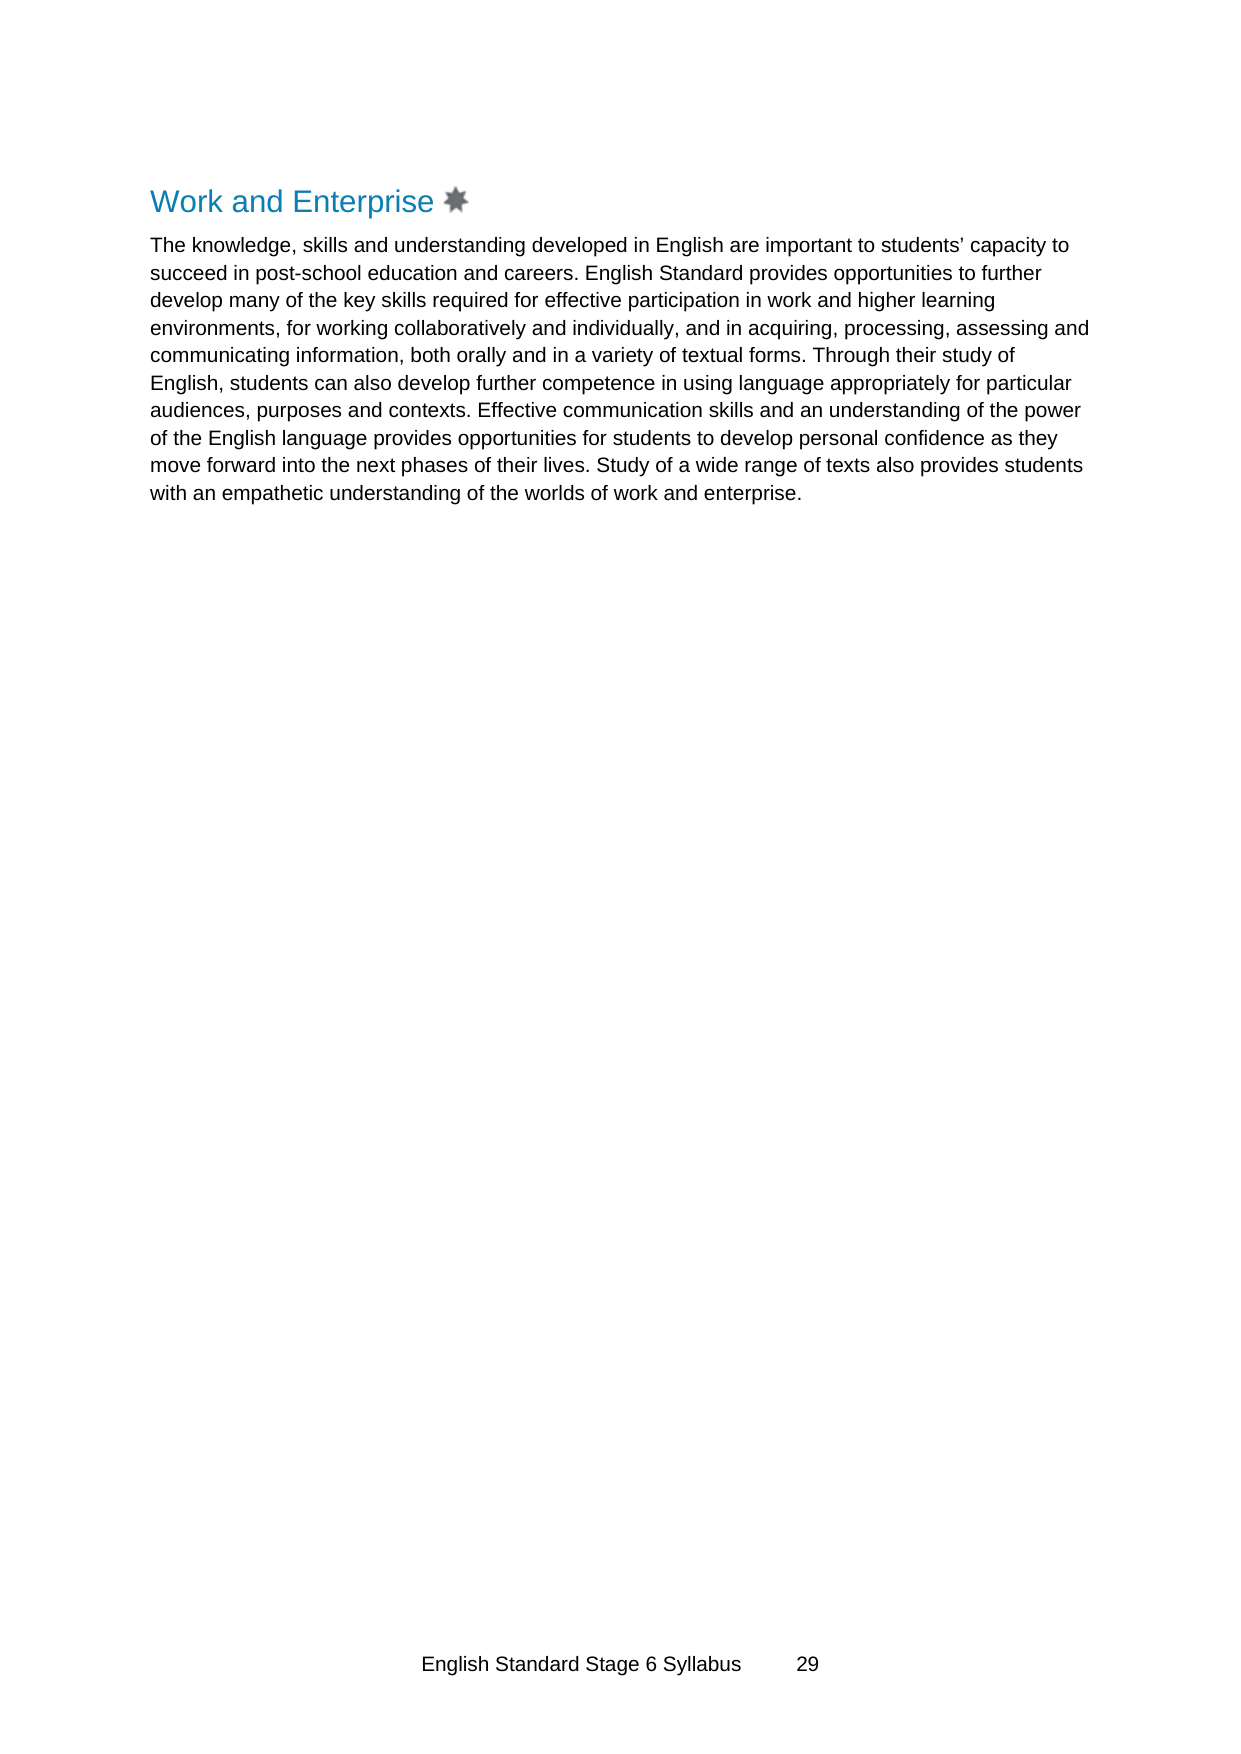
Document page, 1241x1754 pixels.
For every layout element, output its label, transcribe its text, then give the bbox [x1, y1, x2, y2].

text The knowledge, skills and understanding developed in English are important to students’ capacity to succeed in post-school education and careers. English Standard provides opportunities to further develop many of the key skills required for effective participation in work and higher learning environments, for working collaboratively and individually, and in acquiring, processing, assessing and communicating information, both orally and in a variety of textual forms. Through their study of English, students can also develop further competence in using language appropriately for particular audiences, purposes and contexts. Effective communication skills and an understanding of the power of the English language provides opportunities for students to develop personal confidence as they move forward into the next phases of their lives. Study of a wide range of texts also provides students with an empathetic understanding of the worlds of work and enterprise. [150, 233, 1090, 504]
picture [443, 186, 477, 213]
subtitle Work and Enterprise [150, 183, 1090, 219]
